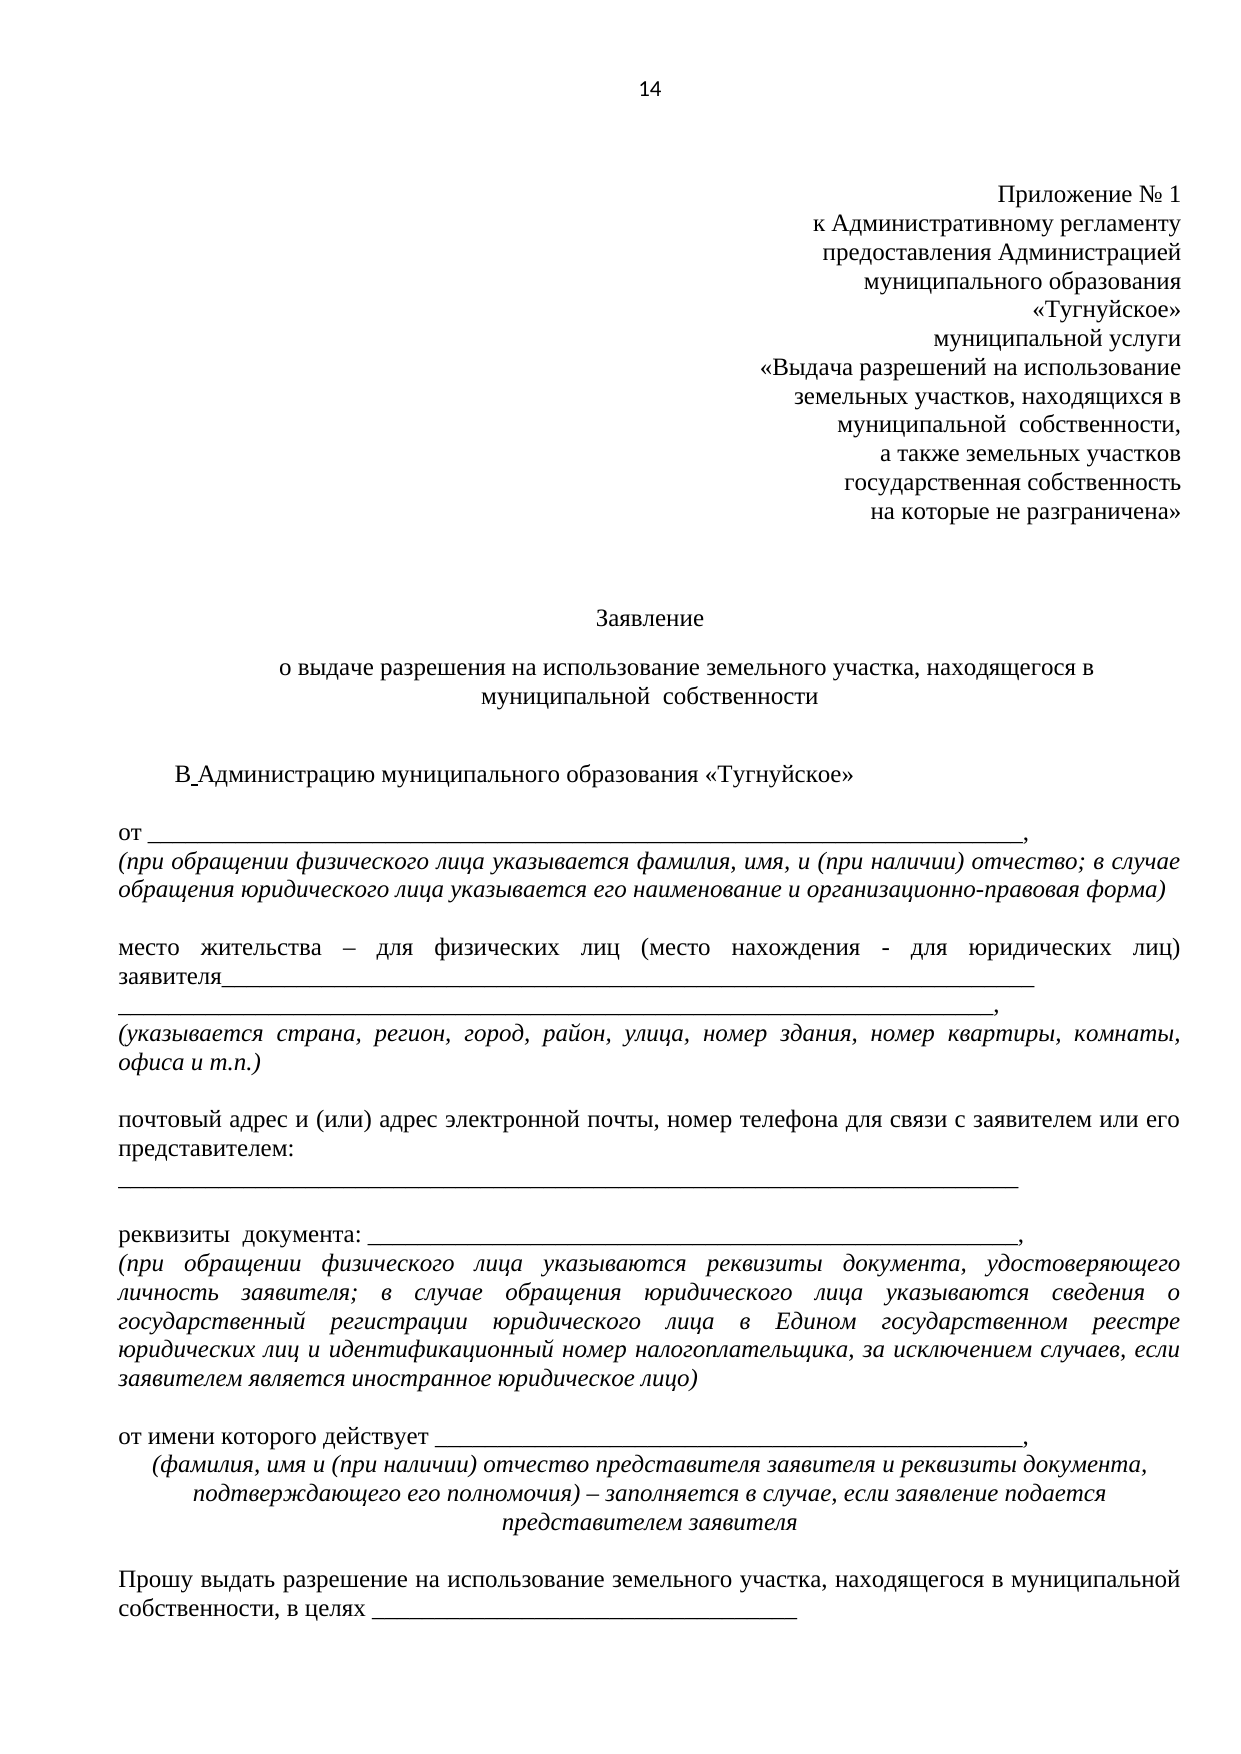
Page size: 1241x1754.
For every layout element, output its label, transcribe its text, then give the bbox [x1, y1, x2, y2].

text от ______________________________________________________________________, [118, 817, 1181, 846]
text государственная собственность [118, 467, 1181, 496]
text (при обращении физического лица указывается фамилия, имя, и (при наличии) отчество; в случае обращения юридического лица указывается его наименование и организационно-правовая форма) [118, 846, 1181, 903]
text муниципальной собственности, [118, 409, 1181, 438]
text (при обращении физического лица указываются реквизиты документа, удостоверяющего личность заявителя; в случае обращения юридического лица указываются сведения о государственный регистрации юридического лица в Едином государственном реестре юридических лиц и идентификационный номер налогоплательщика, за исключением случаев, если заявителем является иностранное юридическое лицо) [118, 1248, 1181, 1392]
text (фамилия, имя и (при наличии) отчество представителя заявителя и реквизиты документа, подтверждающего его полномочия) – заполняется в случае, если заявление подается представителем заявителя [118, 1449, 1181, 1536]
text муниципального образования [118, 266, 1181, 294]
text почтовый адрес и (или) адрес электронной почты, номер телефона для связи с заявителем или его представителем: [118, 1104, 1181, 1162]
text «Тугнуйское» [118, 294, 1181, 323]
text о выдаче разрешения на использование земельного участка, находящегося в муниципальной собственности [118, 652, 1181, 710]
text а также земельных участков [118, 438, 1181, 467]
text к Административному регламенту [118, 208, 1181, 237]
text Приложение № 1 [118, 179, 1181, 208]
text Прошу выдать разрешение на использование земельного участка, находящегося в муниципальной собственности, в целях __________________________________ [118, 1564, 1181, 1622]
text предоставления Администрацией [118, 237, 1181, 266]
text (указывается страна, регион, город, район, улица, номер здания, номер квартиры, комнаты, офиса и т.п.) [118, 1018, 1181, 1076]
text муниципальной услуги [118, 323, 1181, 352]
text реквизиты документа: ____________________________________________________, [118, 1219, 1181, 1248]
text на которые не разграничена» [118, 496, 1181, 524]
text В Администрацию муниципального образования «Тугнуйское» [118, 759, 1181, 788]
text «Выдача разрешений на использование [118, 352, 1181, 381]
text ________________________________________________________________________ [118, 1162, 1181, 1191]
text от имени которого действует _______________________________________________, [118, 1421, 1181, 1449]
text земельных участков, находящихся в [118, 381, 1181, 409]
text Заявление [118, 603, 1181, 632]
text место жительства – для физических лиц (место нахождения - для юридических лиц) заявителя_________________________________________________________________ ______________________________________________________________________, [118, 932, 1181, 1018]
